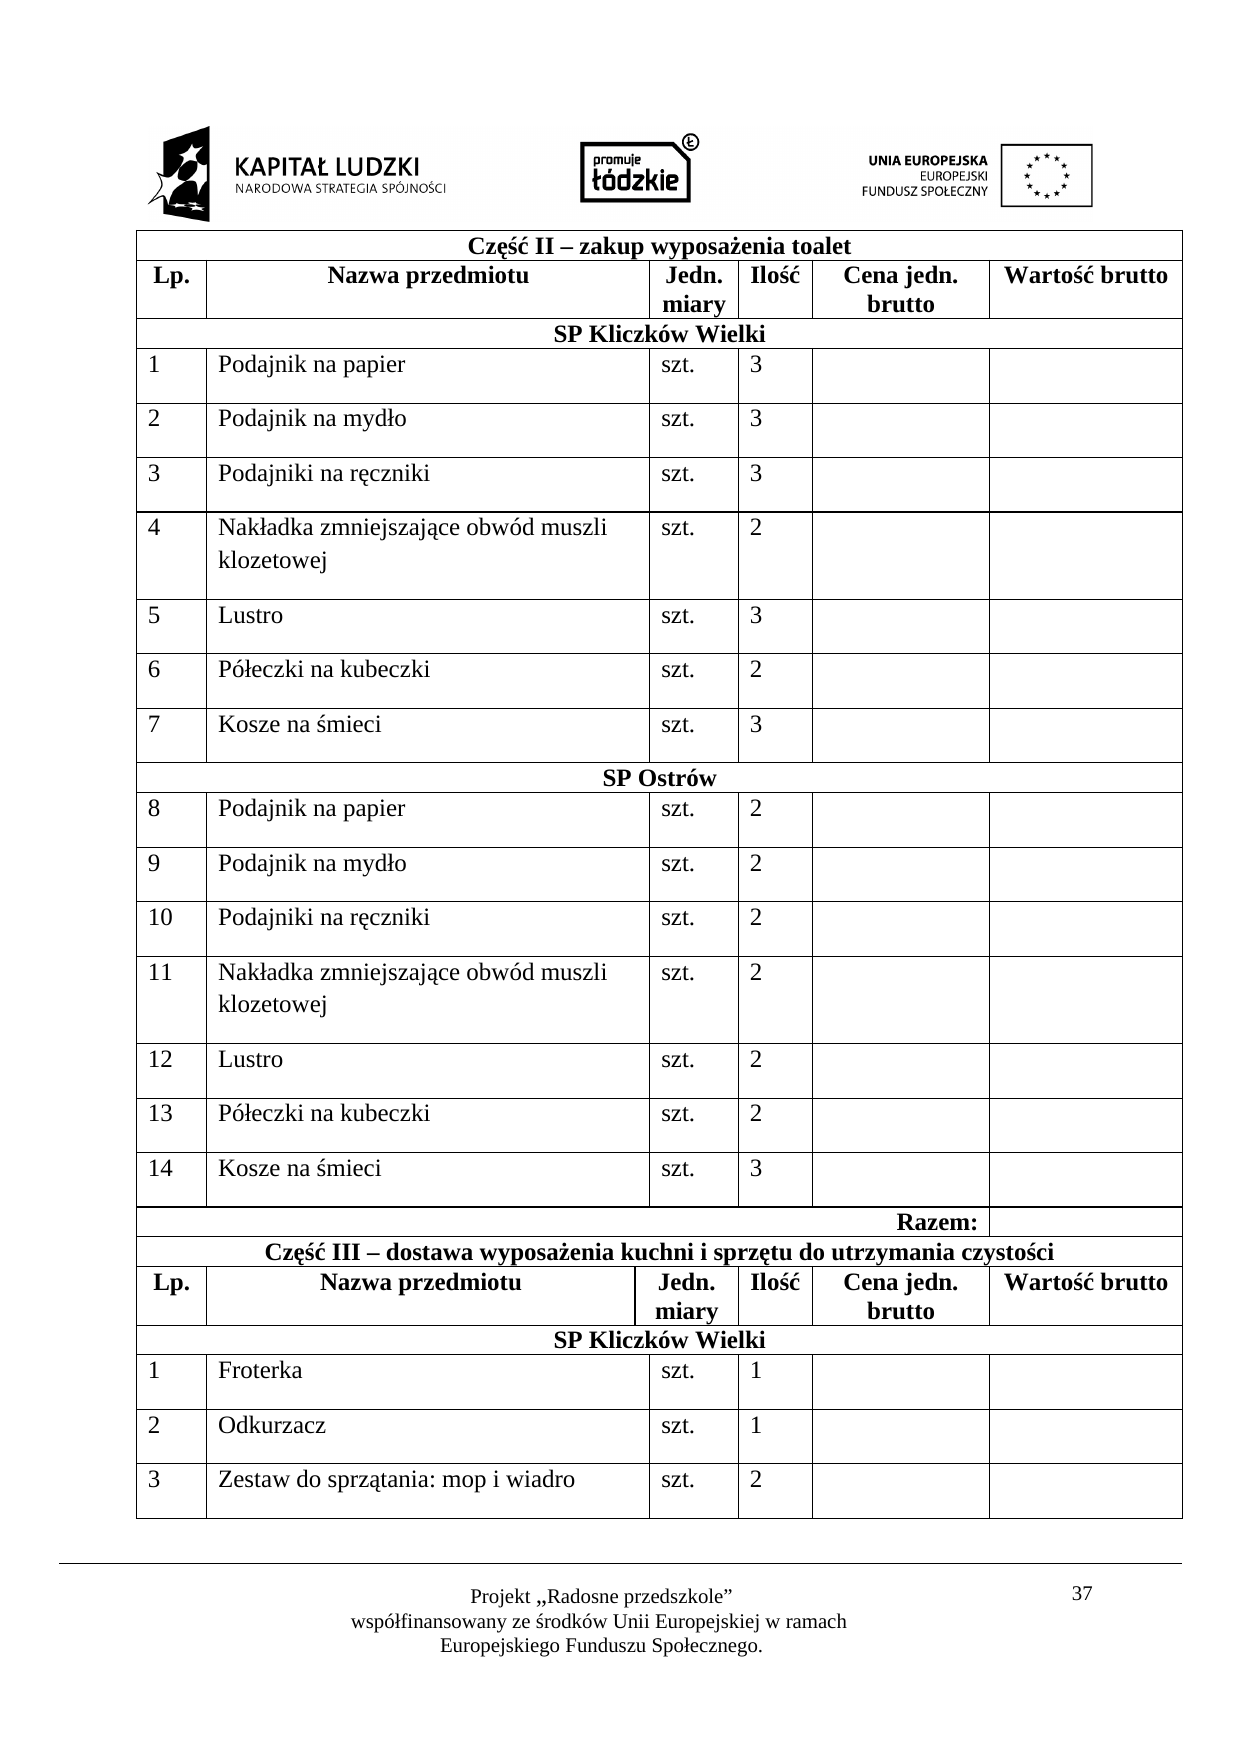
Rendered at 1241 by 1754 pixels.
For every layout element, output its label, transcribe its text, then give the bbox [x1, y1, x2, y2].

table_cell 3 [137, 458, 206, 511]
table_cell 3 [739, 404, 812, 457]
table_cell [990, 957, 1182, 1043]
table_cell [813, 1099, 989, 1152]
table_cell szt. [650, 600, 738, 653]
table_cell Wartość brutto [990, 261, 1182, 318]
table_cell [990, 1153, 1182, 1206]
table_cell [990, 1355, 1182, 1409]
table_cell szt. [650, 1044, 738, 1097]
table_cell 7 [137, 709, 206, 762]
table_cell 2 [739, 1044, 812, 1097]
table_cell [990, 1208, 1182, 1236]
table_cell SP Kliczków Wielki [137, 1326, 1182, 1354]
table_cell [990, 1464, 1182, 1518]
table_cell szt. [650, 513, 738, 599]
table_cell Lustro [207, 1044, 649, 1097]
table_cell 2 [739, 902, 812, 956]
table_cell [813, 600, 989, 653]
table_cell 1 [739, 1410, 812, 1463]
table_cell [990, 1410, 1182, 1463]
table_cell Wartość brutto [990, 1267, 1182, 1324]
table_cell [813, 349, 989, 402]
table_cell [813, 848, 989, 901]
table_cell 12 [137, 1044, 206, 1097]
table_cell 3 [739, 1153, 812, 1206]
table_cell Nakładka zmniejszające obwód muszli klozetowej [207, 513, 649, 599]
table_cell 3 [739, 458, 812, 511]
table_cell Froterka [207, 1355, 649, 1409]
table_cell [813, 513, 989, 599]
table_cell 5 [137, 600, 206, 653]
table_cell 8 [137, 793, 206, 847]
table_cell Ilość [739, 261, 812, 318]
table_cell 1 [739, 1355, 812, 1409]
table_cell [813, 1410, 989, 1463]
table_cell Kosze na śmieci [207, 1153, 649, 1206]
table_cell 1 [137, 1355, 206, 1409]
table_cell [990, 793, 1182, 847]
picture [147, 126, 1093, 222]
table_cell Podajnik na mydło [207, 848, 649, 901]
table_cell Podajnik na mydło [207, 404, 649, 457]
table_cell Nazwa przedmiotu [207, 261, 649, 318]
table_cell SP Ostrów [137, 763, 1182, 792]
table_cell Zestaw do sprzątania: mop i wiadro [207, 1464, 649, 1518]
table_cell 2 [137, 1410, 206, 1463]
table_cell Razem: [137, 1208, 989, 1236]
table_cell Odkurzacz [207, 1410, 649, 1463]
table_cell [813, 404, 989, 457]
table_cell szt. [650, 957, 738, 1043]
table_cell SP Kliczków Wielki [137, 319, 1182, 348]
table_cell [813, 957, 989, 1043]
table_cell Półeczki na kubeczki [207, 1099, 649, 1152]
table_cell [813, 1464, 989, 1518]
table_cell szt. [650, 1410, 738, 1463]
table_cell 2 [739, 1099, 812, 1152]
table_cell [990, 600, 1182, 653]
table_cell szt. [650, 902, 738, 956]
table_cell Podajnik na papier [207, 349, 649, 402]
table_cell [813, 902, 989, 956]
table_cell Podajniki na ręczniki [207, 902, 649, 956]
table_cell Lp. [137, 261, 206, 318]
table_cell Ilość [739, 1267, 812, 1324]
table_cell Cena jedn. brutto [813, 1267, 989, 1324]
table_header Część II – zakup wyposażenia toalet [137, 231, 1182, 259]
table_cell 9 [137, 848, 206, 901]
table_cell Część III – dostawa wyposażenia kuchni i sprzętu do utrzymania czystości [137, 1237, 1182, 1266]
table_cell 2 [739, 513, 812, 599]
table_cell [990, 404, 1182, 457]
table_cell Nazwa przedmiotu [207, 1267, 634, 1324]
table_cell 3 [137, 1464, 206, 1518]
table_cell [990, 902, 1182, 956]
table_cell [990, 458, 1182, 511]
table_cell 3 [739, 600, 812, 653]
table_cell [813, 1044, 989, 1097]
table_cell [813, 709, 989, 762]
table_cell 14 [137, 1153, 206, 1206]
table_cell 11 [137, 957, 206, 1043]
table_cell [990, 848, 1182, 901]
table_cell 3 [739, 349, 812, 402]
table_cell szt. [650, 349, 738, 402]
table_cell Lustro [207, 600, 649, 653]
table_cell [813, 793, 989, 847]
table_cell szt. [650, 709, 738, 762]
table_cell 2 [739, 1464, 812, 1518]
table_cell 1 [137, 349, 206, 402]
table_cell szt. [650, 1464, 738, 1518]
table_cell Jedn. miary [636, 1267, 738, 1324]
table_cell [990, 709, 1182, 762]
table_cell Półeczki na kubeczki [207, 654, 649, 708]
table_cell Podajniki na ręczniki [207, 458, 649, 511]
table_cell 3 [739, 709, 812, 762]
table_cell [990, 349, 1182, 402]
table_cell Nakładka zmniejszające obwód muszli klozetowej [207, 957, 649, 1043]
table_cell 2 [739, 957, 812, 1043]
table_cell Cena jedn. brutto [813, 261, 989, 318]
table_cell [813, 1153, 989, 1206]
table_cell szt. [650, 458, 738, 511]
table_cell [813, 654, 989, 708]
table_cell 10 [137, 902, 206, 956]
table_cell szt. [650, 654, 738, 708]
table_cell szt. [650, 1099, 738, 1152]
table_cell Podajnik na papier [207, 793, 649, 847]
table_cell 2 [739, 848, 812, 901]
table_cell 13 [137, 1099, 206, 1152]
table_cell szt. [650, 848, 738, 901]
table_cell [990, 1099, 1182, 1152]
table_cell szt. [650, 404, 738, 457]
table_cell [990, 1044, 1182, 1097]
table_cell 4 [137, 513, 206, 599]
table_cell szt. [650, 1153, 738, 1206]
table_cell [813, 458, 989, 511]
table_cell 2 [137, 404, 206, 457]
table_cell 2 [739, 793, 812, 847]
table_cell [813, 1355, 989, 1409]
table_cell Kosze na śmieci [207, 709, 649, 762]
table_cell 2 [739, 654, 812, 708]
table_cell [990, 654, 1182, 708]
table_cell [990, 513, 1182, 599]
table_cell Lp. [137, 1267, 206, 1324]
table_cell szt. [650, 793, 738, 847]
table_cell szt. [650, 1355, 738, 1409]
table_cell Jedn. miary [650, 261, 738, 318]
table_cell 6 [137, 654, 206, 708]
